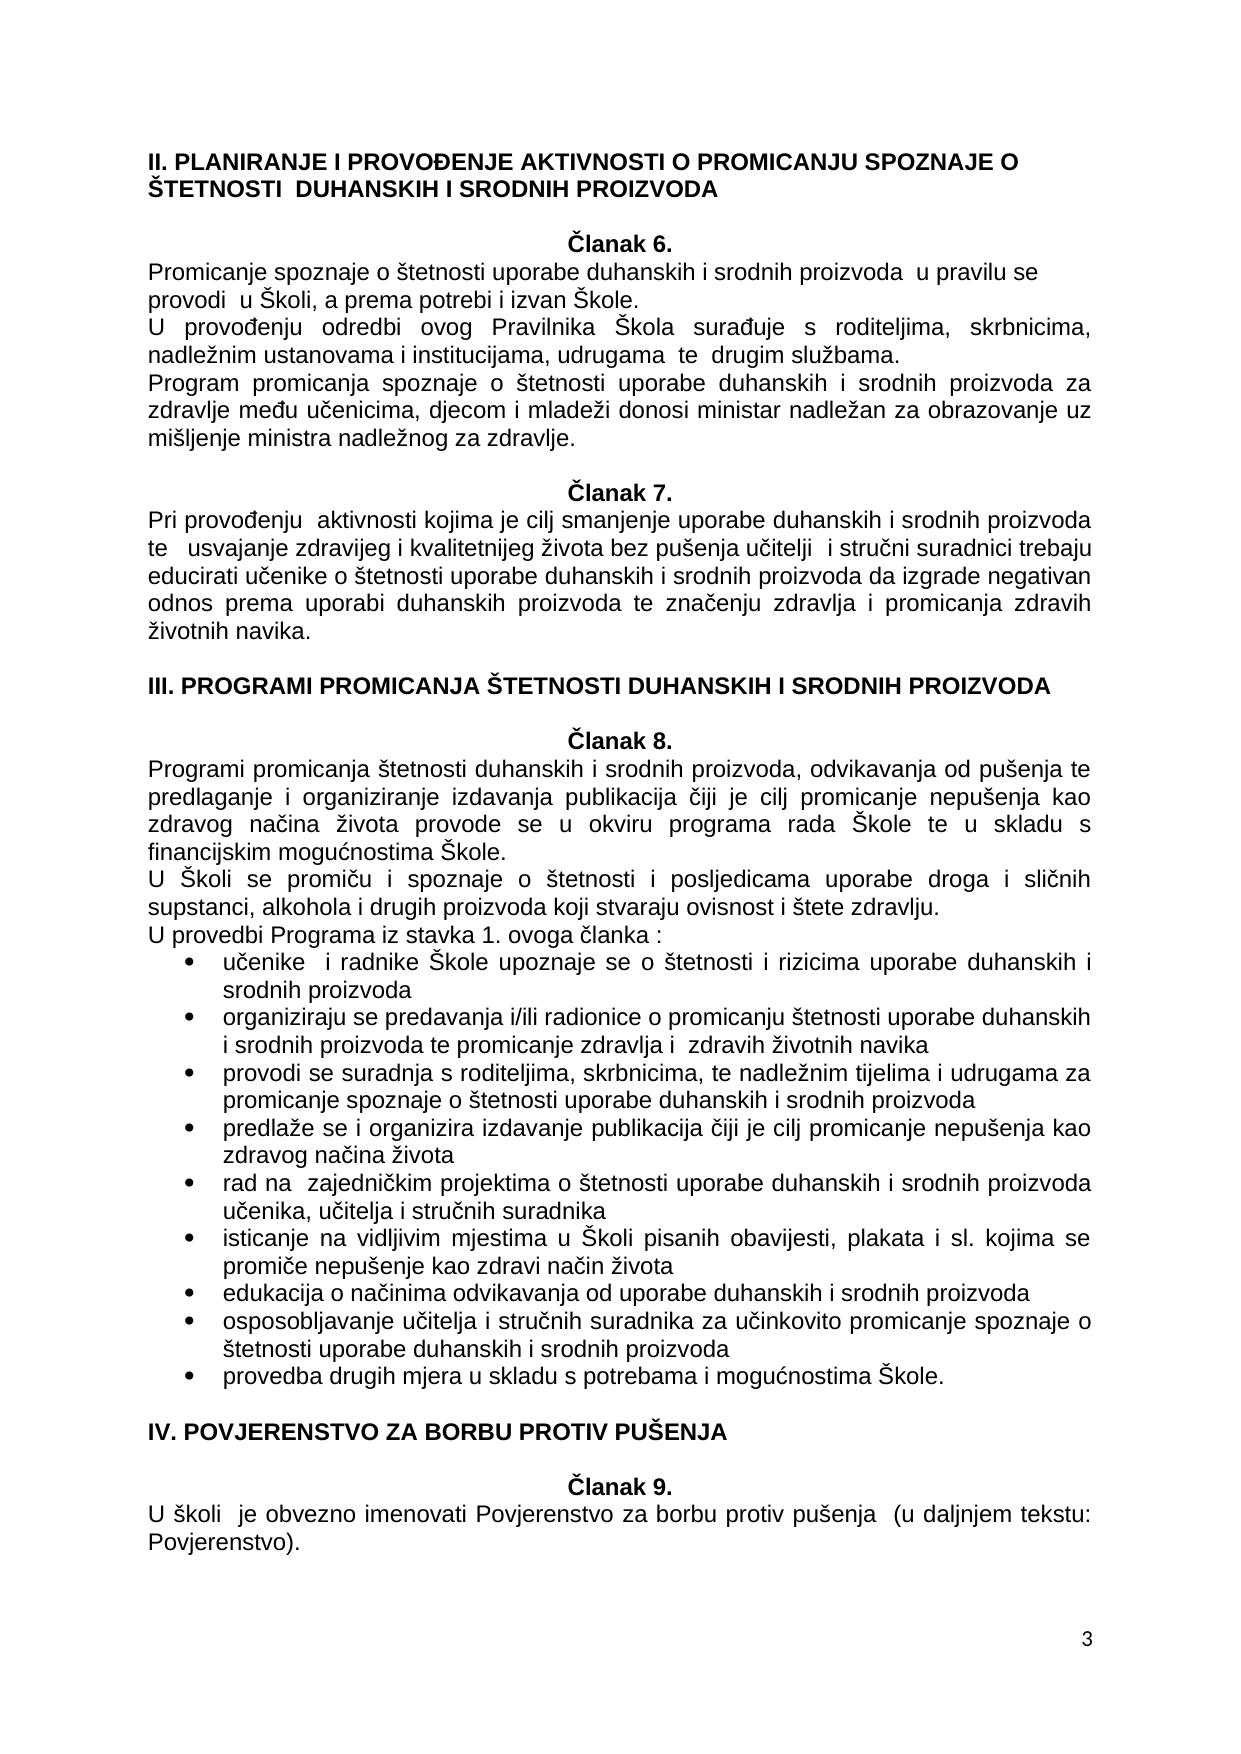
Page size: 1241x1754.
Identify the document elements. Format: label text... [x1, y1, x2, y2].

text U Školi se promiču i spoznaje o štetnosti i posljedicama uporabe droga i sličnih supstanci, alkohola i drugih proizvoda koji stvaraju ovisnost i štete zdravlju. [148, 865, 1093, 921]
text U provedbi Programa iz stavka 1. ovoga članka : [148, 921, 1093, 948]
text Članak 9. [148, 1473, 1093, 1500]
list edukacija o načinima odvikavanja od uporabe duhanskih i srodnih proizvoda [185, 1279, 1093, 1307]
list organiziraju se predavanja i/ili radionice o promicanju štetnosti uporabe duhanskih i srodnih proizvoda te promicanje zdravlja i zdravih životnih navika [185, 1003, 1093, 1058]
text Programi promicanja štetnosti duhanskih i srodnih proizvoda, odvikavanja od pušenja te predlaganje i organiziranje izdavanja publikacija čiji je cilj promicanje nepušenja kao zdravog načina života provode se u okviru programa rada Škole te u skladu s financijskim mogućnostima Škole. [148, 755, 1093, 865]
text U provođenju odredbi ovog Pravilnika Škola surađuje s roditeljima, skrbnicima, nadležnim ustanovama i institucijama, udrugama te drugim službama. [148, 313, 1093, 368]
list rad na zajedničkim projektima o štetnosti uporabe duhanskih i srodnih proizvoda učenika, učitelja i stručnih suradnika [185, 1169, 1093, 1224]
text Članak 8. [148, 727, 1093, 755]
text IV. POVJERENSTVO ZA BORBU PROTIV PUŠENJA [148, 1417, 1093, 1445]
list učenike i radnike Škole upoznaje se o štetnosti i rizicima uporabe duhanskih i srodnih proizvoda [185, 948, 1093, 1003]
text Članak 7. [148, 479, 1093, 506]
text Članak 6. [148, 230, 1093, 258]
text II. PLANIRANJE I PROVOĐENJE AKTIVNOSTI O PROMICANJU SPOZNAJE O ŠTETNOSTI DUHANSKIH I SRODNIH PROIZVODA [148, 148, 1093, 203]
text U školi je obvezno imenovati Povjerenstvo za borbu protiv pušenja (u daljnjem tekstu: Povjerenstvo). [148, 1500, 1093, 1555]
list provodi se suradnja s roditeljima, skrbnicima, te nadležnim tijelima i udrugama za promicanje spoznaje o štetnosti uporabe duhanskih i srodnih proizvoda [185, 1058, 1093, 1114]
list isticanje na vidljivim mjestima u Školi pisanih obavijesti, plakata i sl. kojima se promiče nepušenje kao zdravi način života [185, 1224, 1093, 1279]
list osposobljavanje učitelja i stručnih suradnika za učinkovito promicanje spoznaje o štetnosti uporabe duhanskih i srodnih proizvoda [185, 1307, 1093, 1362]
text Promicanje spoznaje o štetnosti uporabe duhanskih i srodnih proizvoda u pravilu se provodi u Školi, a prema potrebi i izvan Škole. [148, 258, 1093, 313]
list predlaže se i organizira izdavanje publikacija čiji je cilj promicanje nepušenja kao zdravog načina života [185, 1114, 1093, 1169]
text III. PROGRAMI PROMICANJA ŠTETNOSTI DUHANSKIH I SRODNIH PROIZVODA [148, 672, 1093, 700]
text Program promicanja spoznaje o štetnosti uporabe duhanskih i srodnih proizvoda za zdravlje među učenicima, djecom i mladeži donosi ministar nadležan za obrazovanje uz mišljenje ministra nadležnog za zdravlje. [148, 368, 1093, 451]
text Pri provođenju aktivnosti kojima je cilj smanjenje uporabe duhanskih i srodnih proizvoda te usvajanje zdravijeg i kvalitetnijeg života bez pušenja učitelji i stručni suradnici trebaju educirati učenike o štetnosti uporabe duhanskih i srodnih proizvoda da izgrade negativan odnos prema uporabi duhanskih proizvoda te značenju zdravlja i promicanja zdravih životnih navika. [148, 506, 1093, 644]
list provedba drugih mjera u skladu s potrebama i mogućnostima Škole. [185, 1362, 1093, 1390]
